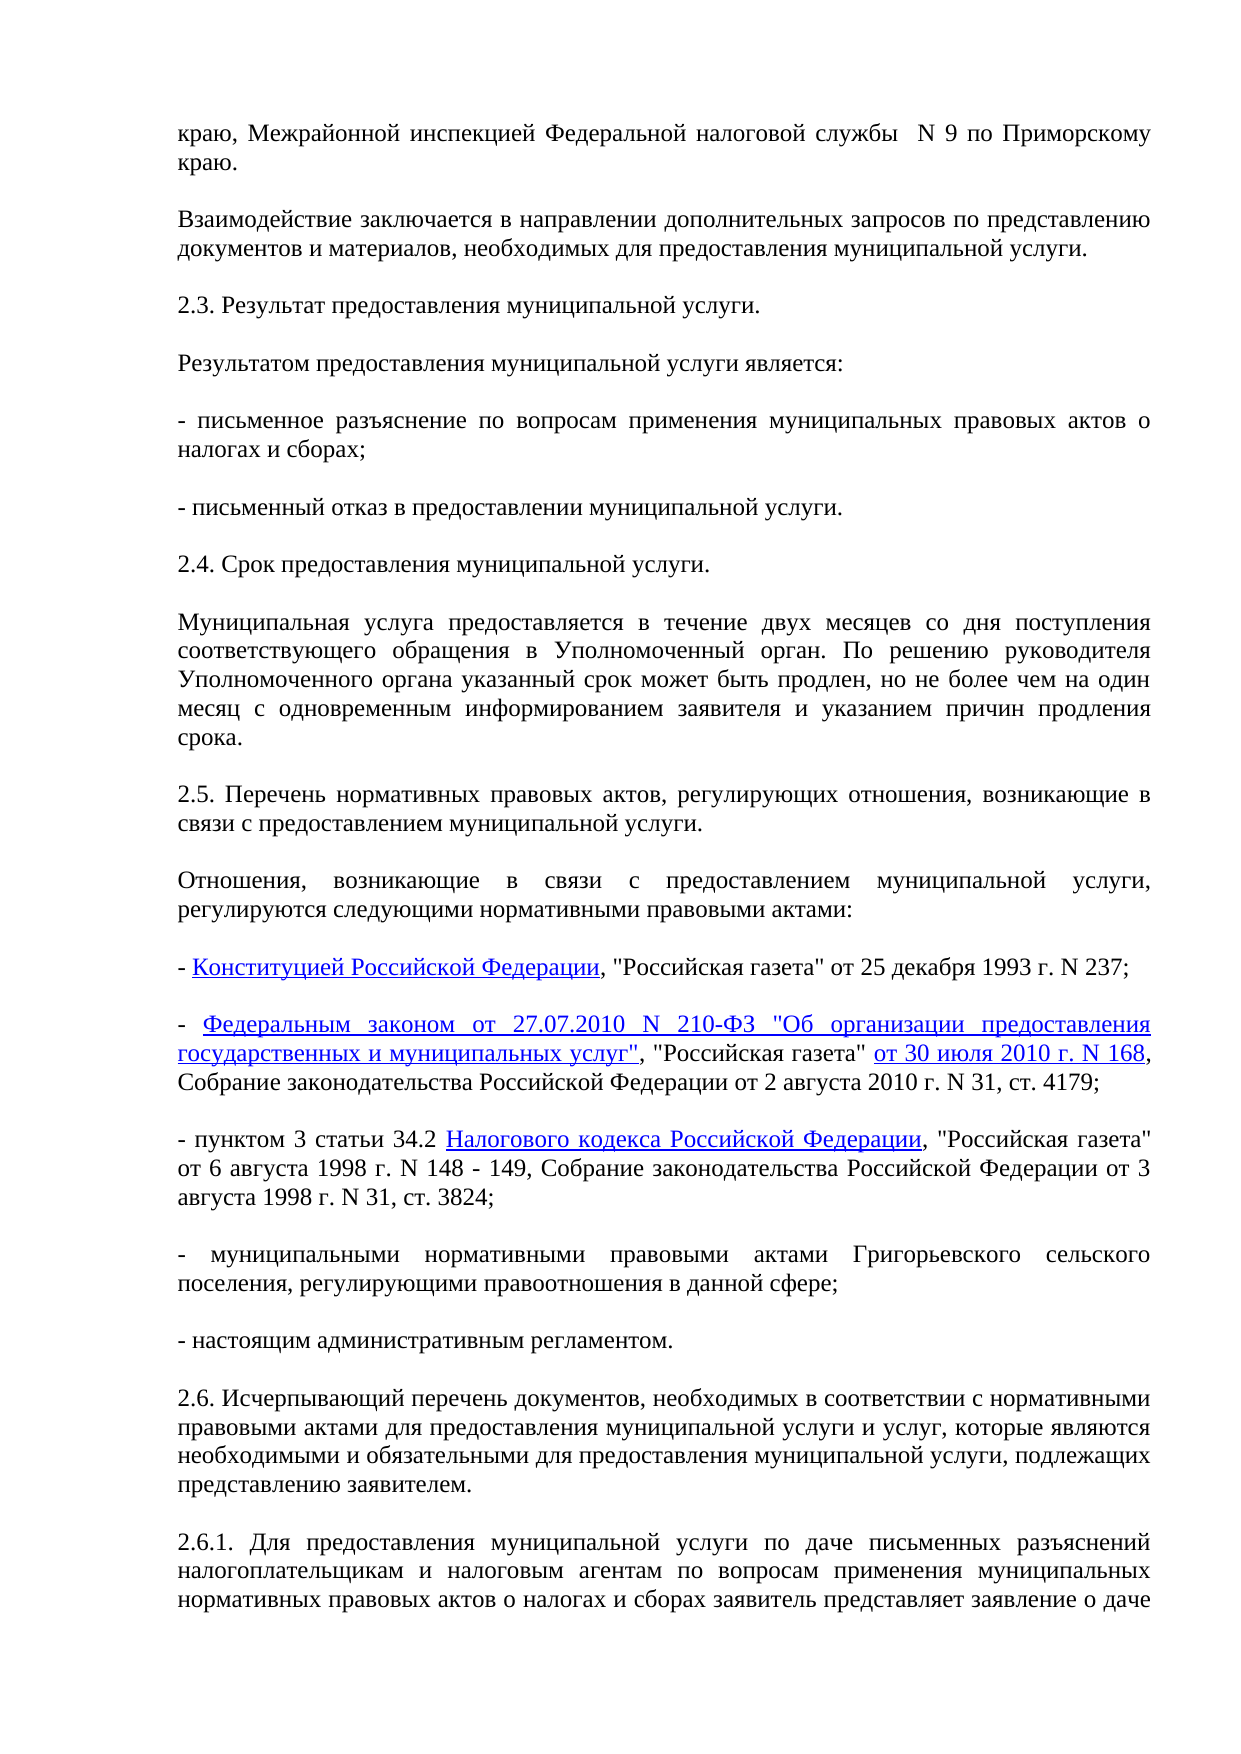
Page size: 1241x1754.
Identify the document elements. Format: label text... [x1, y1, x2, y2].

text - письменное разъяснение по вопросам применения муниципальных правовых актов о налогах и сборах; [177, 406, 1152, 463]
text Отношения, возникающие в связи с предоставлением муниципальной услуги, регулируются следующими нормативными правовыми актами: [177, 866, 1152, 923]
text Муниципальная услуга предоставляется в течение двух месяцев со дня поступления соответствующего обращения в Уполномоченный орган. По решению руководителя Уполномоченного органа указанный срок может быть продлен, но не более чем на один месяц с одновременным информированием заявителя и указанием причин продления срока. [177, 607, 1152, 751]
text 2.5. Перечень нормативных правовых актов, регулирующих отношения, возникающие в связи с предоставлением муниципальной услуги. [177, 779, 1152, 837]
text Взаимодействие заключается в направлении дополнительных запросов по представлению документов и материалов, необходимых для предоставления муниципальной услуги. [177, 204, 1152, 262]
text - пунктом 3 статьи 34.2 Налогового кодекса Российской Федерации, "Российская газета" от 6 августа 1998 г. N 148 - 149, Собрание законодательства Российской Федерации от 3 августа 1998 г. N 31, ст. 3824; [177, 1124, 1152, 1211]
text Результатом предоставления муниципальной услуги является: [177, 348, 1152, 377]
text - Конституцией Российской Федерации, "Российская газета" от 25 декабря 1993 г. N 237; [177, 952, 1152, 981]
text - муниципальными нормативными правовыми актами Григорьевского сельского поселения, регулирующими правоотношения в данной сфере; [177, 1239, 1152, 1297]
text - письменный отказ в предоставлении муниципальной услуги. [177, 492, 1152, 521]
text 2.6. Исчерпывающий перечень документов, необходимых в соответствии с нормативными правовыми актами для предоставления муниципальной услуги и услуг, которые являются необходимыми и обязательными для предоставления муниципальной услуги, подлежащих представлению заявителем. [177, 1383, 1152, 1498]
text 2.3. Результат предоставления муниципальной услуги. [177, 291, 1152, 319]
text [177, 1527, 1152, 1613]
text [177, 118, 1152, 176]
text - настоящим административным регламентом. [177, 1326, 1152, 1354]
text 2.4. Срок предоставления муниципальной услуги. [177, 549, 1152, 578]
text - Федеральным законом от 27.07.2010 N 210-ФЗ "Об организации предоставления государственных и муниципальных услуг", "Российская газета" от 30 июля 2010 г. N 168, Собрание законодательства Российской Федерации от 2 августа 2010 г. N 31, ст. 4179; [177, 1009, 1152, 1096]
